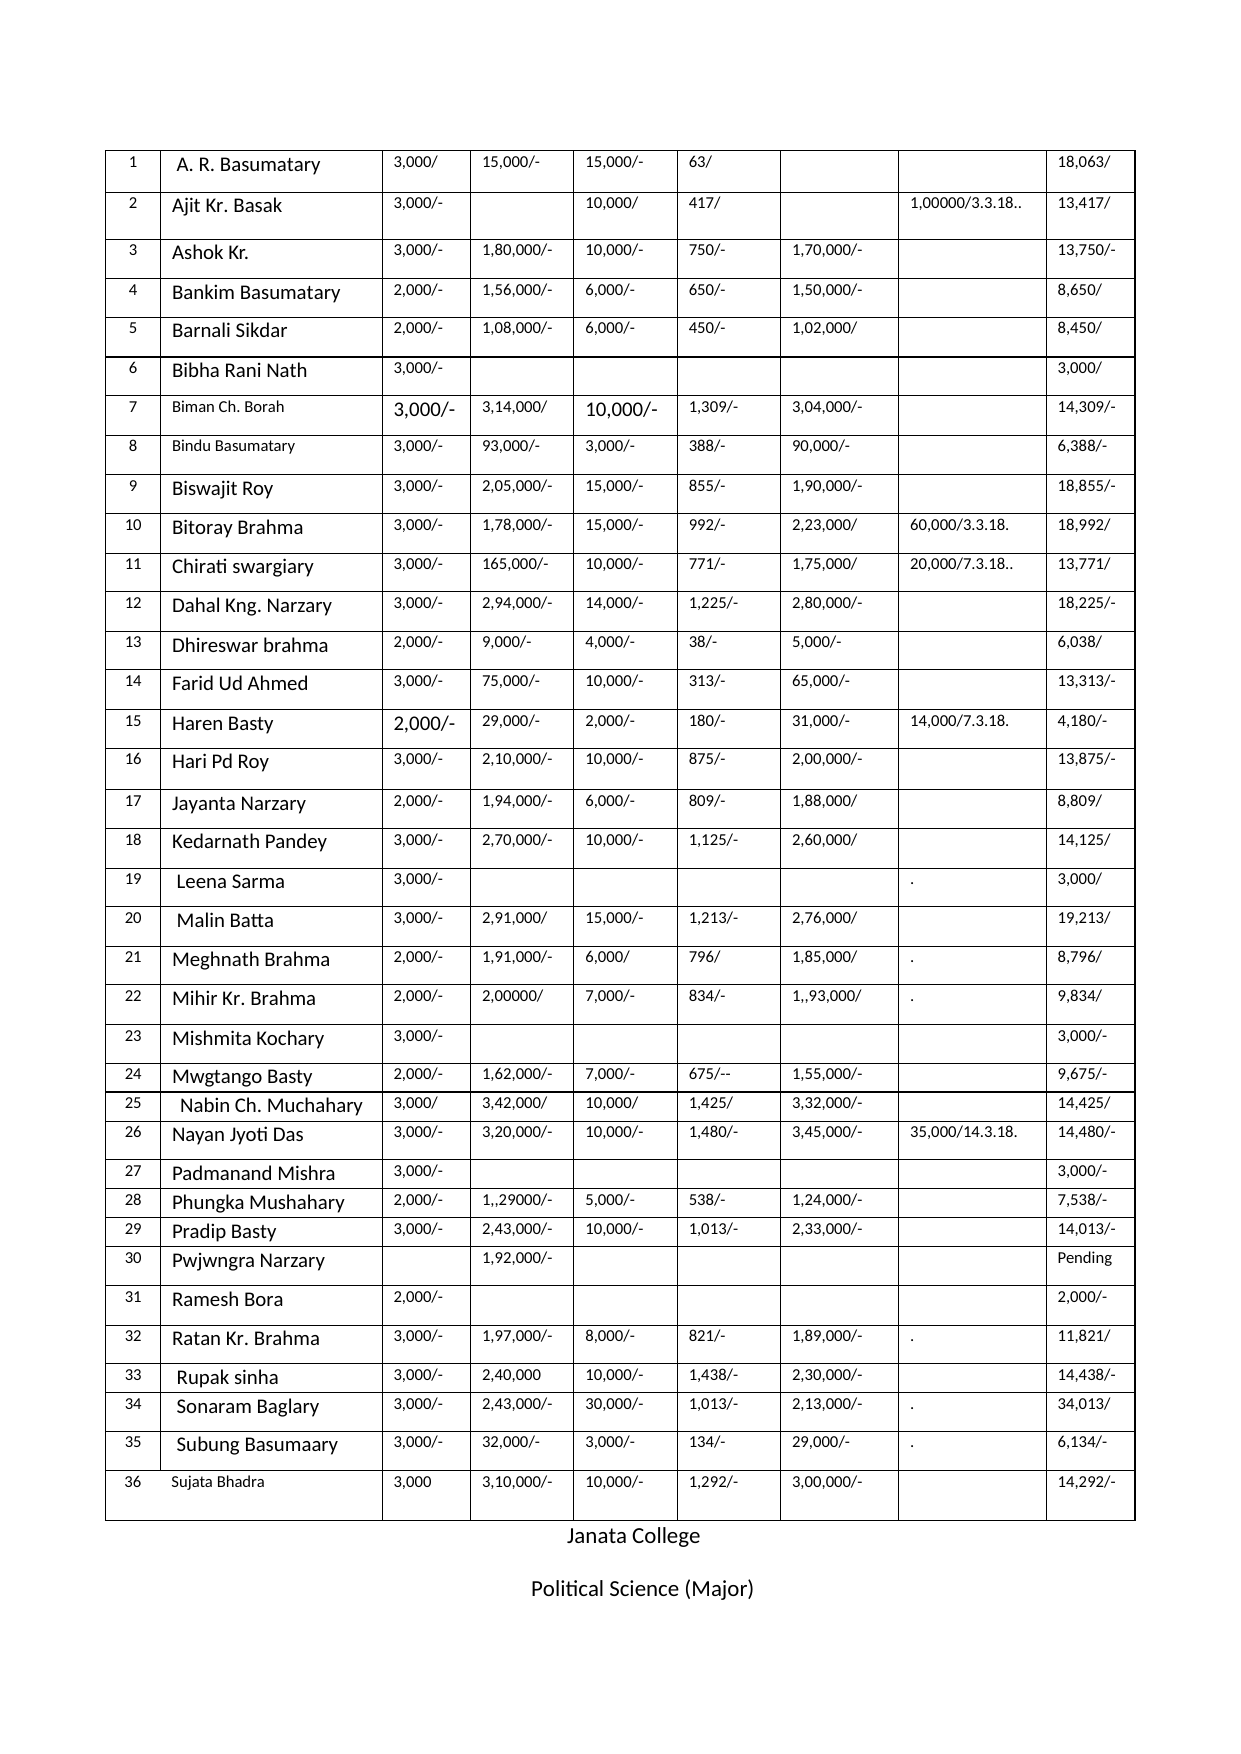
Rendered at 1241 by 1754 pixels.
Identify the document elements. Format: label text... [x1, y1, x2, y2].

table_cell 3,000/- [383, 670, 470, 709]
table_cell . [899, 1326, 1046, 1363]
table_cell 875/- [678, 749, 780, 789]
table_cell 1,70,000/- [781, 240, 898, 278]
table_cell 32,000/- [471, 1432, 573, 1470]
table_cell 13 [106, 632, 160, 669]
table_cell 388/- [678, 436, 780, 474]
table_cell 2,10,000/- [471, 749, 573, 789]
table_cell [678, 869, 780, 906]
table_cell 14,013/- [1047, 1218, 1134, 1246]
table_cell 1,438/- [678, 1364, 780, 1392]
table_cell 14,309/- [1047, 396, 1134, 434]
table_cell [899, 1064, 1046, 1091]
table_cell 9,834/ [1047, 985, 1134, 1024]
table_cell 2,000/- [383, 1286, 470, 1324]
table_cell 1,213/- [678, 907, 780, 946]
table_cell 75,000/- [471, 670, 573, 709]
table_cell 30 [106, 1247, 160, 1285]
table_cell Malin Batta [161, 907, 382, 946]
table_cell Farid Ud Ahmed [161, 670, 382, 709]
table_cell Ramesh Bora [161, 1286, 382, 1324]
table_cell Subung Basumaary [161, 1432, 382, 1470]
table_cell [471, 1286, 573, 1324]
table_cell 32 [106, 1326, 160, 1363]
table_cell 9 [106, 475, 160, 513]
table_cell 16 [106, 749, 160, 789]
table_cell [899, 318, 1046, 356]
table_cell [471, 869, 573, 906]
table_cell Ajit Kr. Basak [161, 193, 382, 238]
table_cell 3,10,000/- [471, 1471, 573, 1520]
table_cell 2,30,000/- [781, 1364, 898, 1392]
table_cell 10,000/- [574, 554, 677, 591]
table_cell 1,125/- [678, 829, 780, 867]
table_cell 10,000/- [574, 749, 677, 789]
table_cell 1,56,000/- [471, 279, 573, 317]
table_cell 33 [106, 1364, 160, 1392]
table_cell 750/- [678, 240, 780, 278]
table_cell 3,000/- [383, 554, 470, 591]
table_cell [574, 869, 677, 906]
table_cell 3,45,000/- [781, 1122, 898, 1159]
table_cell 180/- [678, 710, 780, 747]
table_cell 5 [106, 318, 160, 356]
table_cell [574, 358, 677, 395]
table_cell 2,43,000/- [471, 1393, 573, 1431]
table_cell 2,000/- [383, 632, 470, 669]
table_cell 10,000/ [574, 193, 677, 238]
table_cell 2,94,000/- [471, 592, 573, 631]
table_cell 11,821/ [1047, 1326, 1134, 1363]
table_cell [781, 1286, 898, 1324]
table_cell 3,20,000/- [471, 1122, 573, 1159]
table_cell Padmanand Mishra [161, 1160, 382, 1188]
table_cell Pwjwngra Narzary [161, 1247, 382, 1285]
table_cell 25 [106, 1093, 160, 1121]
table_cell [899, 475, 1046, 513]
table_cell [574, 1025, 677, 1062]
table_cell 3,000/ [1047, 869, 1134, 906]
table_cell 24 [106, 1064, 160, 1091]
table_cell 2,76,000/ [781, 907, 898, 946]
table_cell 14 [106, 670, 160, 709]
table_cell 3,000/- [383, 475, 470, 513]
table_cell [899, 396, 1046, 434]
table_cell [899, 240, 1046, 278]
table_cell 3,000/- [383, 1326, 470, 1363]
table_cell 1,480/- [678, 1122, 780, 1159]
table_cell 8,809/ [1047, 790, 1134, 828]
table_cell 2,000/- [383, 710, 470, 747]
table_cell 7 [106, 396, 160, 434]
table_cell 3,000/ [383, 1093, 470, 1121]
table_cell 3,000/- [574, 436, 677, 474]
table_cell Jayanta Narzary [161, 790, 382, 828]
table_cell 8,650/ [1047, 279, 1134, 317]
table_cell . [899, 869, 1046, 906]
table_cell 3,000/- [383, 240, 470, 278]
table_cell [781, 1025, 898, 1062]
table_cell 1 [106, 151, 160, 192]
table_cell 20 [106, 907, 160, 946]
table_cell [899, 790, 1046, 828]
table_cell Bibha Rani Nath [161, 358, 382, 395]
table_cell 2,80,000/- [781, 592, 898, 631]
table_cell 1,55,000/- [781, 1064, 898, 1091]
table_cell 3,000/ [1047, 358, 1134, 395]
table_cell [899, 436, 1046, 474]
table_cell [781, 1160, 898, 1188]
table_cell 18,225/- [1047, 592, 1134, 631]
table_cell Mishmita Kochary [161, 1025, 382, 1062]
table_cell 15,000/- [574, 907, 677, 946]
table_cell 15,000/- [574, 475, 677, 513]
table_cell 3,32,000/- [781, 1093, 898, 1121]
table_cell 2,000/- [383, 318, 470, 356]
table_cell 1,225/- [678, 592, 780, 631]
table_cell 14,438/- [1047, 1364, 1134, 1392]
table_cell 1,00000/3.3.18.. [899, 193, 1046, 238]
table_cell 14,000/7.3.18. [899, 710, 1046, 747]
table_cell 1,97,000/- [471, 1326, 573, 1363]
table_cell 1,013/- [678, 1393, 780, 1431]
table_cell [471, 1160, 573, 1188]
table_cell 10,000/- [574, 829, 677, 867]
table_cell 31 [106, 1286, 160, 1324]
table_cell 1,88,000/ [781, 790, 898, 828]
table_cell 7,538/- [1047, 1189, 1134, 1217]
table_cell 14,292/- [1047, 1471, 1134, 1520]
table_cell 1,62,000/- [471, 1064, 573, 1091]
table_cell [899, 829, 1046, 867]
table_cell 2 [106, 193, 160, 238]
table_cell 1,94,000/- [471, 790, 573, 828]
table_cell 8,000/- [574, 1326, 677, 1363]
table_cell 6,388/- [1047, 436, 1134, 474]
table_cell 1,91,000/- [471, 947, 573, 984]
table_cell 2,60,000/ [781, 829, 898, 867]
table_cell [899, 1286, 1046, 1324]
table_cell 36 Sujata Bhadra [106, 1471, 382, 1520]
table_cell 34,013/ [1047, 1393, 1134, 1431]
table_cell 4,000/- [574, 632, 677, 669]
table_cell [899, 1093, 1046, 1121]
table_cell 10,000/ [574, 1093, 677, 1121]
table_cell 2,00,000/- [781, 749, 898, 789]
table_cell 3,000/- [383, 1025, 470, 1062]
table_cell 3,000/- [383, 1122, 470, 1159]
table_cell 20,000/7.3.18.. [899, 554, 1046, 591]
table_cell [899, 632, 1046, 669]
table_cell Haren Basty [161, 710, 382, 747]
table_cell 3 [106, 240, 160, 278]
table_cell 1,78,000/- [471, 514, 573, 552]
table_cell Phungka Mushahary [161, 1189, 382, 1217]
table_cell [899, 1364, 1046, 1392]
table_cell 2,33,000/- [781, 1218, 898, 1246]
table_cell Pradip Basty [161, 1218, 382, 1246]
table_cell 855/- [678, 475, 780, 513]
table_cell 7,000/- [574, 985, 677, 1024]
table_cell [383, 1247, 470, 1285]
table_cell 93,000/- [471, 436, 573, 474]
table_cell 1,90,000/- [781, 475, 898, 513]
table_cell [781, 358, 898, 395]
table_cell 1,50,000/- [781, 279, 898, 317]
table_cell 1,92,000/- [471, 1247, 573, 1285]
table_cell 14,125/ [1047, 829, 1134, 867]
table_cell 10,000/- [574, 670, 677, 709]
table_cell 13,313/- [1047, 670, 1134, 709]
table_cell Mihir Kr. Brahma [161, 985, 382, 1024]
table_cell [678, 358, 780, 395]
table_cell [899, 279, 1046, 317]
table_cell 19,213/ [1047, 907, 1134, 946]
table_cell Hari Pd Roy [161, 749, 382, 789]
table_cell [678, 1286, 780, 1324]
table_cell 1,80,000/- [471, 240, 573, 278]
table_cell 6,000/- [574, 790, 677, 828]
table_cell [678, 1025, 780, 1062]
table_cell [574, 1286, 677, 1324]
table_cell 23 [106, 1025, 160, 1062]
table_cell Pending [1047, 1247, 1134, 1285]
table_cell 771/- [678, 554, 780, 591]
table_cell 90,000/- [781, 436, 898, 474]
table_cell [574, 1160, 677, 1188]
table_cell [781, 869, 898, 906]
table_cell 1,75,000/ [781, 554, 898, 591]
table_cell 6,134/- [1047, 1432, 1134, 1470]
table_cell 1,,93,000/ [781, 985, 898, 1024]
table_cell 21 [106, 947, 160, 984]
table_cell Bitoray Brahma [161, 514, 382, 552]
table_cell 60,000/3.3.18. [899, 514, 1046, 552]
table_cell 2,13,000/- [781, 1393, 898, 1431]
table_cell 13,875/- [1047, 749, 1134, 789]
table_cell [471, 358, 573, 395]
table_cell Rupak sinha [161, 1364, 382, 1392]
table_cell 35,000/14.3.18. [899, 1122, 1046, 1159]
table_cell 28 [106, 1189, 160, 1217]
table_cell [471, 1025, 573, 1062]
table_cell 165,000/- [471, 554, 573, 591]
table_cell 29,000/- [781, 1432, 898, 1470]
table_cell . [899, 1393, 1046, 1431]
table_cell [899, 1160, 1046, 1188]
table_cell 19 [106, 869, 160, 906]
table_cell 15 [106, 710, 160, 747]
table_cell 13,417/ [1047, 193, 1134, 238]
table_cell 3,00,000/- [781, 1471, 898, 1520]
table_cell Sonaram Baglary [161, 1393, 382, 1431]
table_cell 3,000/- [1047, 1160, 1134, 1188]
table_cell [899, 670, 1046, 709]
table_cell 3,14,000/ [471, 396, 573, 434]
table_cell . [899, 1432, 1046, 1470]
table_cell . [899, 947, 1046, 984]
table_cell [899, 1247, 1046, 1285]
table_cell 538/- [678, 1189, 780, 1217]
table_cell 1,309/- [678, 396, 780, 434]
table_cell 2,000/- [383, 279, 470, 317]
table_cell Meghnath Brahma [161, 947, 382, 984]
table_cell [781, 1247, 898, 1285]
table_cell 26 [106, 1122, 160, 1159]
table_cell 2,23,000/ [781, 514, 898, 552]
table_cell 3,000/- [383, 436, 470, 474]
table_cell 417/ [678, 193, 780, 238]
table_cell 13,750/- [1047, 240, 1134, 278]
table_cell 3,000 [383, 1471, 470, 1520]
table_cell 10,000/- [574, 240, 677, 278]
table_cell Leena Sarma [161, 869, 382, 906]
table_cell 10,000/- [574, 396, 677, 434]
table_cell 18,855/- [1047, 475, 1134, 513]
table_cell 3,000/- [1047, 1025, 1134, 1062]
table_cell [781, 151, 898, 192]
table_cell [899, 151, 1046, 192]
table_cell 8,450/ [1047, 318, 1134, 356]
table_cell 5,000/- [574, 1189, 677, 1217]
table_cell 3,04,000/- [781, 396, 898, 434]
table_cell 675/-- [678, 1064, 780, 1091]
table_cell 3,000/- [383, 907, 470, 946]
table_cell Dahal Kng. Narzary [161, 592, 382, 631]
table_cell 1,425/ [678, 1093, 780, 1121]
table_cell 3,000/- [383, 514, 470, 552]
table_cell 63/ [678, 151, 780, 192]
table_cell 3,000/- [383, 1393, 470, 1431]
table_cell 1,02,000/ [781, 318, 898, 356]
table_cell 134/- [678, 1432, 780, 1470]
table_cell 8,796/ [1047, 947, 1134, 984]
table_cell 2,43,000/- [471, 1218, 573, 1246]
table_cell 6 [106, 358, 160, 395]
table_cell 15,000/- [574, 514, 677, 552]
table_cell [781, 193, 898, 238]
table_cell Bindu Basumatary [161, 436, 382, 474]
table_cell 10,000/- [574, 1471, 677, 1520]
table_cell 3,000/- [383, 592, 470, 631]
table_cell 1,24,000/- [781, 1189, 898, 1217]
table_cell 796/ [678, 947, 780, 984]
table_cell Barnali Sikdar [161, 318, 382, 356]
table_cell 10,000/- [574, 1122, 677, 1159]
table_cell 3,000/- [383, 1364, 470, 1392]
table_cell Nayan Jyoti Das [161, 1122, 382, 1159]
table_cell 650/- [678, 279, 780, 317]
table_cell . [899, 985, 1046, 1024]
table_cell [899, 358, 1046, 395]
table_cell 14,480/- [1047, 1122, 1134, 1159]
table_cell 14,000/- [574, 592, 677, 631]
table_cell 15,000/- [574, 151, 677, 192]
table_cell 3,000/- [383, 1160, 470, 1188]
table_cell 834/- [678, 985, 780, 1024]
table_cell 3,000/- [383, 749, 470, 789]
table_cell 1,013/- [678, 1218, 780, 1246]
table_cell [574, 1247, 677, 1285]
table_cell 9,000/- [471, 632, 573, 669]
table_cell 18,063/ [1047, 151, 1134, 192]
table_cell [899, 592, 1046, 631]
table_cell 450/- [678, 318, 780, 356]
table_cell 2,000/- [574, 710, 677, 747]
table_cell 2,70,000/- [471, 829, 573, 867]
table_cell 6,000/ [574, 947, 677, 984]
table_cell Biswajit Roy [161, 475, 382, 513]
table_cell 2,000/- [383, 985, 470, 1024]
table_cell [471, 193, 573, 238]
table_cell Ashok Kr. [161, 240, 382, 278]
table_cell 1,292/- [678, 1471, 780, 1520]
table_cell 2,000/- [383, 947, 470, 984]
table_cell 10,000/- [574, 1364, 677, 1392]
table_cell Ratan Kr. Brahma [161, 1326, 382, 1363]
table_cell 8 [106, 436, 160, 474]
table_cell 29,000/- [471, 710, 573, 747]
table_cell 6,000/- [574, 279, 677, 317]
table_cell 6,038/ [1047, 632, 1134, 669]
table_cell 35 [106, 1432, 160, 1470]
table_cell 3,000/- [383, 1218, 470, 1246]
table_cell 18,992/ [1047, 514, 1134, 552]
table_cell 1,08,000/- [471, 318, 573, 356]
table_cell 2,05,000/- [471, 475, 573, 513]
table_cell [678, 1247, 780, 1285]
table_cell Mwgtango Basty [161, 1064, 382, 1091]
table_cell [899, 1471, 1046, 1520]
table_cell 14,425/ [1047, 1093, 1134, 1121]
table_cell 34 [106, 1393, 160, 1431]
table_cell 2,91,000/ [471, 907, 573, 946]
table_cell 2,000/- [383, 790, 470, 828]
table_cell 2,40,000 [471, 1364, 573, 1392]
table_cell 65,000/- [781, 670, 898, 709]
table_cell Bankim Basumatary [161, 279, 382, 317]
table_cell 17 [106, 790, 160, 828]
table_cell 27 [106, 1160, 160, 1188]
table_cell Nabin Ch. Muchahary [161, 1093, 382, 1121]
table_cell [899, 1025, 1046, 1062]
table_cell 7,000/- [574, 1064, 677, 1091]
table_cell 3,000/- [383, 869, 470, 906]
table_cell 1,89,000/- [781, 1326, 898, 1363]
table_cell Kedarnath Pandey [161, 829, 382, 867]
table_cell 3,000/- [383, 829, 470, 867]
table_cell 38/- [678, 632, 780, 669]
table_cell 3,000/- [383, 396, 470, 434]
table_cell 2,000/- [383, 1189, 470, 1217]
table_cell 9,675/- [1047, 1064, 1134, 1091]
table_cell 4,180/- [1047, 710, 1134, 747]
table_cell 3,000/- [383, 358, 470, 395]
table_cell 2,000/- [383, 1064, 470, 1091]
table_cell 4 [106, 279, 160, 317]
table_cell 3,000/- [383, 1432, 470, 1470]
table_cell 821/- [678, 1326, 780, 1363]
table_cell 29 [106, 1218, 160, 1246]
text Janata College [150, 1521, 1090, 1549]
table_cell 313/- [678, 670, 780, 709]
table_cell 18 [106, 829, 160, 867]
table_cell 10 [106, 514, 160, 552]
table_cell 11 [106, 554, 160, 591]
table_cell 3,42,000/ [471, 1093, 573, 1121]
table_cell 12 [106, 592, 160, 631]
table_cell 6,000/- [574, 318, 677, 356]
table_cell [899, 907, 1046, 946]
table_cell 1,,29000/- [471, 1189, 573, 1217]
table_cell 22 [106, 985, 160, 1024]
table_cell Dhireswar brahma [161, 632, 382, 669]
text Political Science (Major) [150, 1574, 1090, 1602]
table_cell 10,000/- [574, 1218, 677, 1246]
table_cell 3,000/- [574, 1432, 677, 1470]
table_cell 3,000/ [383, 151, 470, 192]
table_cell [678, 1160, 780, 1188]
table_cell 2,000/- [1047, 1286, 1134, 1324]
table_cell [899, 1189, 1046, 1217]
table_cell A. R. Basumatary [161, 151, 382, 192]
table_cell Chirati swargiary [161, 554, 382, 591]
table_cell 3,000/- [383, 193, 470, 238]
table_cell 30,000/- [574, 1393, 677, 1431]
table_cell 13,771/ [1047, 554, 1134, 591]
table_cell [899, 1218, 1046, 1246]
table_cell [899, 749, 1046, 789]
table_cell 31,000/- [781, 710, 898, 747]
table_cell Biman Ch. Borah [161, 396, 382, 434]
table_cell 5,000/- [781, 632, 898, 669]
table_cell 2,00000/ [471, 985, 573, 1024]
table_cell 809/- [678, 790, 780, 828]
table_cell 992/- [678, 514, 780, 552]
table_cell 15,000/- [471, 151, 573, 192]
table_cell 1,85,000/ [781, 947, 898, 984]
